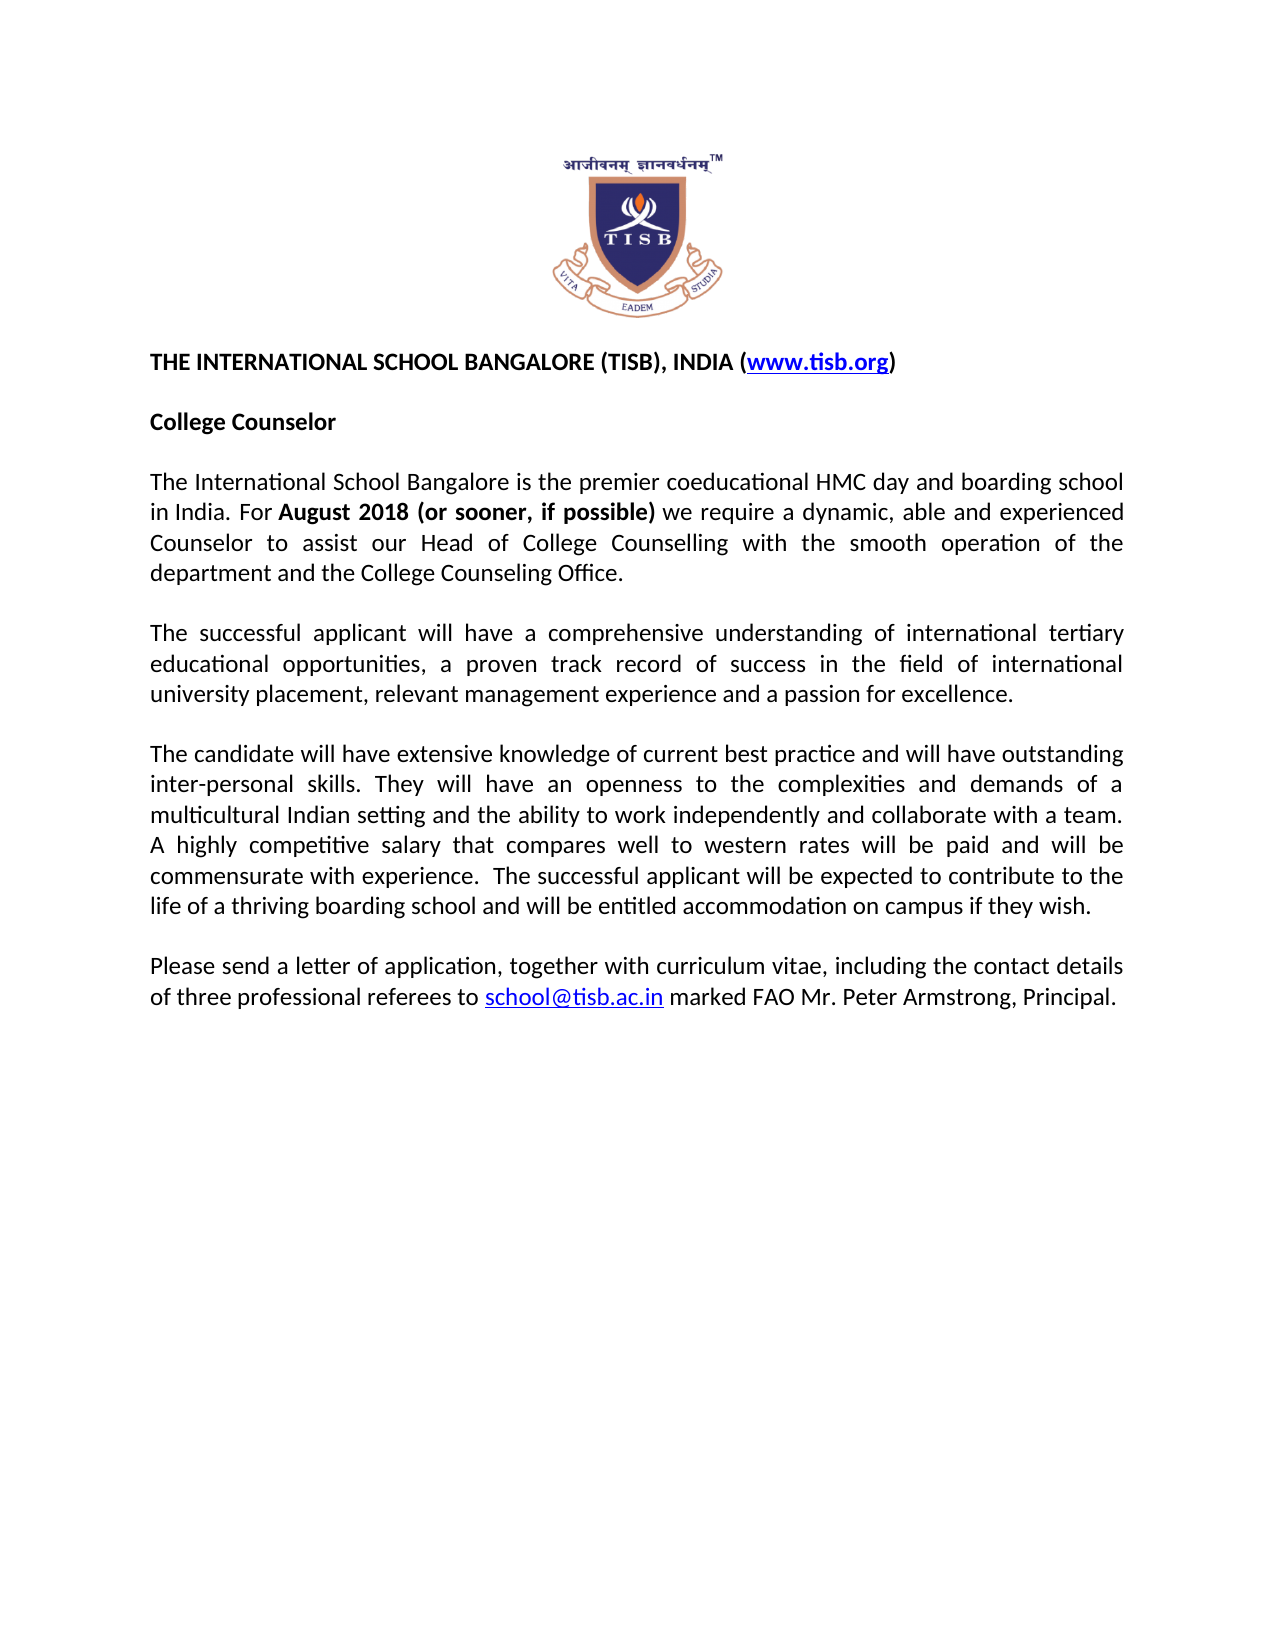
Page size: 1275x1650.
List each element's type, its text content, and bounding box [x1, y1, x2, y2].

text The International School Bangalore is the premier coeducational HMC day and boarding school in India. For August 2018 (or sooner, if possible) we require a dynamic, able and experienced Counselor to assist our Head of College Counselling with the smooth operation of the department and the College Counseling Office. [150, 466, 1125, 588]
picture [545, 150, 730, 318]
text THE INTERNATIONAL SCHOOL BANGALORE (TISB), INDIA (www.tisb.org) [150, 347, 1125, 377]
text The candidate will have extensive knowledge of current best practice and will have outstanding inter-personal skills. They will have an openness to the complexities and demands of a multicultural Indian setting and the ability to work independently and collaborate with a team. A highly competitive salary that compares well to western rates will be paid and will be commensurate with experience. The successful applicant will be expected to contribute to the life of a thriving boarding school and will be entitled accommodation on campus if they wish. [150, 738, 1125, 921]
text College Counselor [150, 406, 1125, 437]
text The successful applicant will have a comprehensive understanding of international tertiary educational opportunities, a proven track record of success in the field of international university placement, relevant management experience and a passion for excellence. [150, 617, 1125, 709]
text Please send a letter of application, together with curriculum vitae, including the contact details of three professional referees to school@tisb.ac.in marked FAO Mr. Peter Armstrong, Principal. [150, 950, 1125, 1011]
